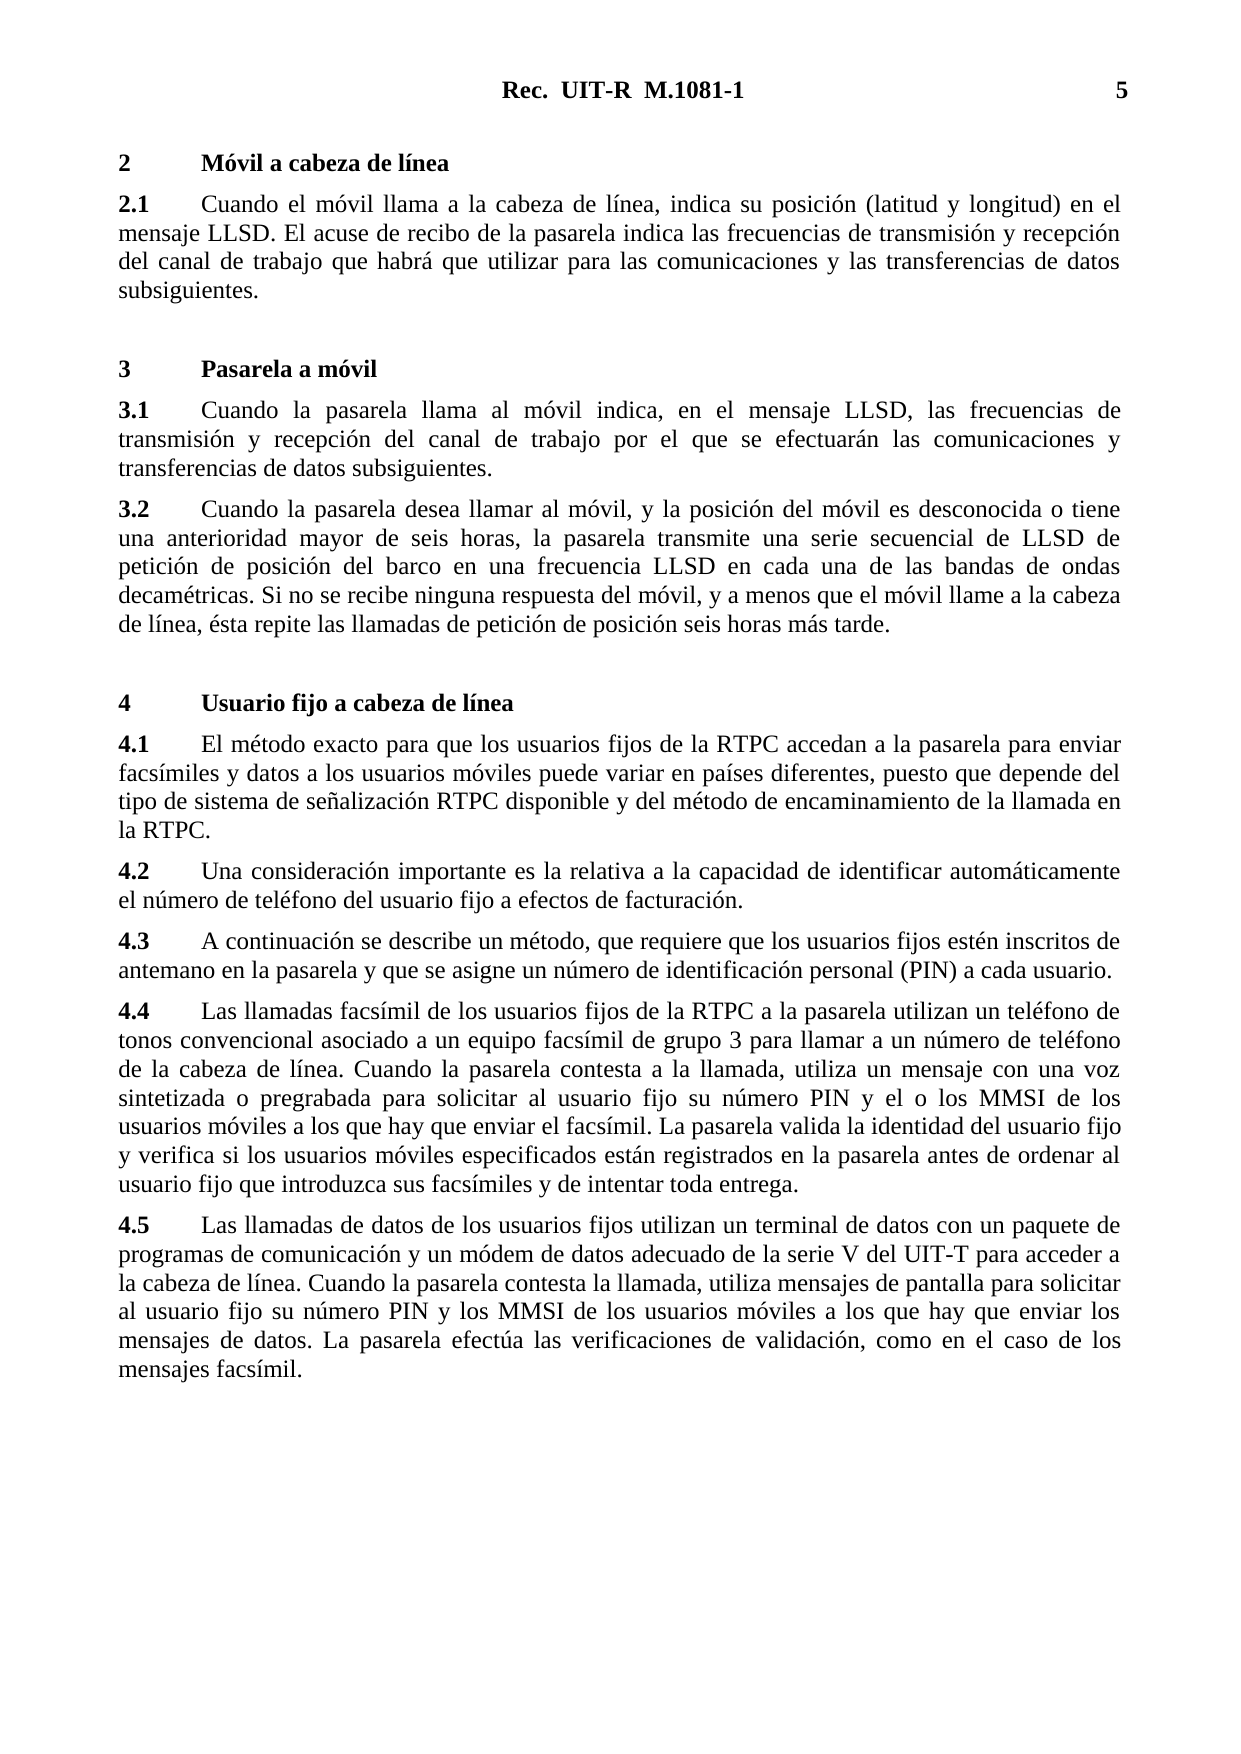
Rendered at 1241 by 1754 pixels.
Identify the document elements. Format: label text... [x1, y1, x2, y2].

text 4.2 Una consideración importante es la relativa a la capacidad de identificar automáticamente el número de teléfono del usuario fijo a efectos de facturación. [118, 856, 1122, 914]
text 2.1 Cuando el móvil llama a la cabeza de línea, indica su posición (latitud y longitud) en el mensaje LLSD. El acuse de recibo de la pasarela indica las frecuencias de transmisión y recepción del canal de trabajo que habrá que utilizar para las comunicaciones y las transferencias de datos subsiguientes. [118, 189, 1122, 304]
text 3.1 Cuando la pasarela llama al móvil indica, en el mensaje LLSD, las frecuencias de transmisión y recepción del canal de trabajo por el que se efectuarán las comunicaciones y transferencias de datos subsiguientes. [118, 395, 1122, 481]
text 4.3 A continuación se describe un método, que requiere que los usuarios fijos estén inscritos de antemano en la pasarela y que se asigne un número de identificación personal (PIN) a cada usuario. [118, 926, 1122, 984]
subtitle 3 Pasarela a móvil [118, 354, 1122, 383]
subtitle 4 Usuario fijo a cabeza de línea [118, 688, 1122, 716]
text 4.5 Las llamadas de datos de los usuarios fijos utilizan un terminal de datos con un paquete de programas de comunicación y un módem de datos adecuado de la serie V del UIT-T para acceder a la cabeza de línea. Cuando la pasarela contesta la llamada, utiliza mensajes de pantalla para solicitar al usuario fijo su número PIN y los MMSI de los usuarios móviles a los que hay que enviar los mensajes de datos. La pasarela efectúa las verificaciones de validación, como en el caso de los mensajes facsímil. [118, 1210, 1122, 1383]
text 4.4 Las llamadas facsímil de los usuarios fijos de la RTPC a la pasarela utilizan un teléfono de tonos convencional asociado a un equipo facsímil de grupo 3 para llamar a un número de teléfono de la cabeza de línea. Cuando la pasarela contesta a la llamada, utiliza un mensaje con una voz sintetizada o pregrabada para solicitar al usuario fijo su número PIN y el o los MMSI de los usuarios móviles a los que hay que enviar el facsímil. La pasarela valida la identidad del usuario fijo y verifica si los usuarios móviles especificados están registrados en la pasarela antes de ordenar al usuario fijo que introduzca sus facsímiles y de intentar toda entrega. [118, 996, 1122, 1198]
text 3.2 Cuando la pasarela desea llamar al móvil, y la posición del móvil es desconocida o tiene una anterioridad mayor de seis horas, la pasarela transmite una serie secuencial de LLSD de petición de posición del barco en una frecuencia LLSD en cada una de las bandas de ondas decamétricas. Si no se recibe ninguna respuesta del móvil, y a menos que el móvil llame a la cabeza de línea, ésta repite las llamadas de petición de posición seis horas más tarde. [118, 494, 1122, 638]
text 4.1 El método exacto para que los usuarios fijos de la RTPC accedan a la pasarela para enviar facsímiles y datos a los usuarios móviles puede variar en países diferentes, puesto que depende del tipo de sistema de señalización RTPC disponible y del método de encaminamiento de la llamada en la RTPC. [118, 729, 1122, 844]
subtitle 2 Móvil a cabeza de línea [118, 148, 1122, 176]
